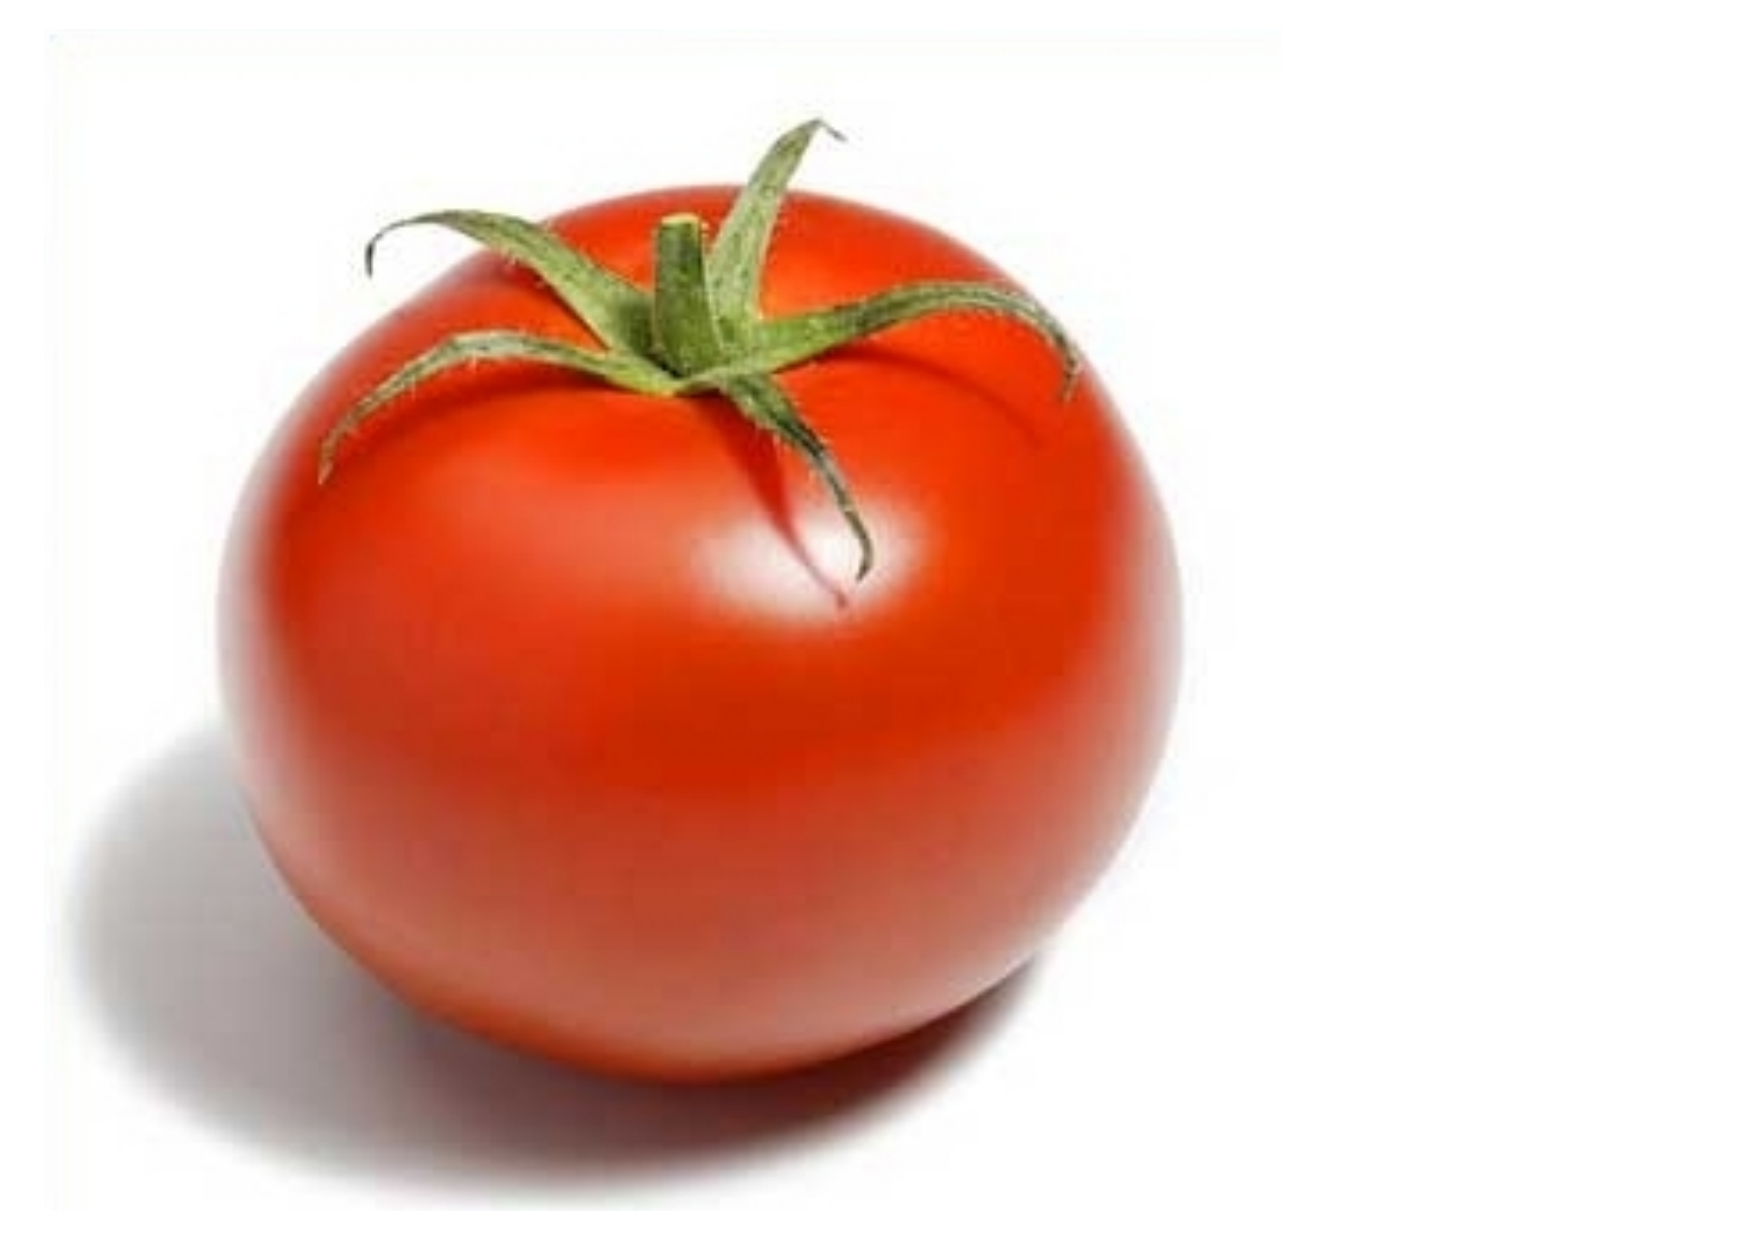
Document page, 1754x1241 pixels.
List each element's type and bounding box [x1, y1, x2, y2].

picture [44, 29, 1283, 1211]
